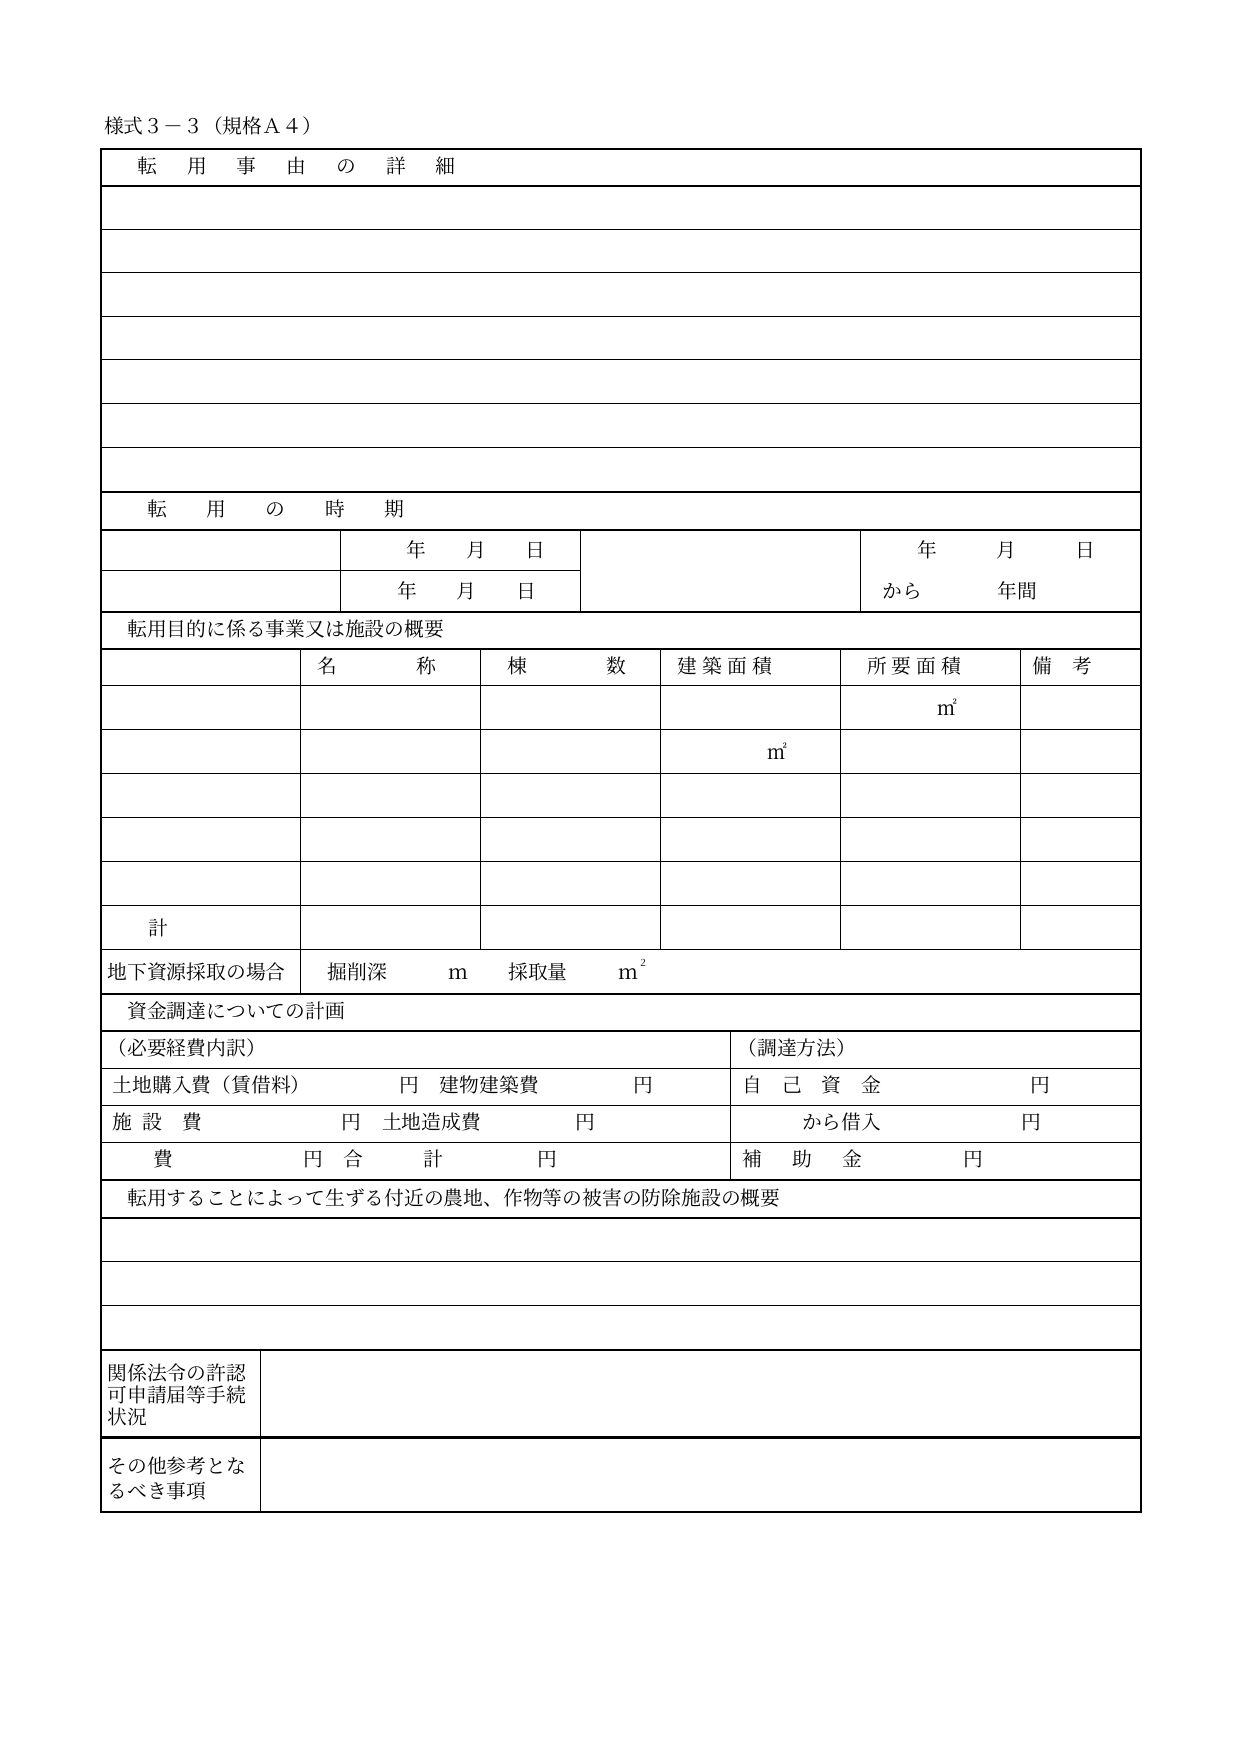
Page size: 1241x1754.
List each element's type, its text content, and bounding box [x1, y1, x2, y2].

table_cell [301, 686, 480, 729]
table_cell 転 用 の 時 期 [102, 493, 1140, 528]
table_cell 自 己 資 金 円 [731, 1069, 1140, 1105]
table_cell その他参考とな るべき事項 [102, 1439, 260, 1511]
table_cell 補 助 金 円 [731, 1143, 1140, 1179]
table_cell ㎡ [841, 686, 1020, 729]
table_cell [841, 906, 1020, 949]
table_cell 建 築 面 積 [661, 650, 840, 685]
table_cell [102, 187, 1140, 229]
table_cell 関係法令の許認 可申請届等手続 状況 [102, 1351, 260, 1436]
table_header 転 用 事 由 の 詳 細 [102, 150, 1140, 185]
table_cell [102, 273, 1140, 316]
table_cell 年 月 日 から 年間 [861, 531, 1140, 611]
table_cell 転用目的に係る事業又は施設の概要 [102, 613, 1140, 648]
table_cell 地下資源採取の場合 [102, 950, 300, 993]
table_cell 年 月 日 [341, 531, 580, 569]
table_cell [661, 906, 840, 949]
table_cell [102, 774, 300, 817]
table_cell [102, 1262, 1140, 1304]
table_cell [102, 404, 1140, 447]
table_cell [661, 818, 840, 861]
table_cell 名 称 [301, 650, 480, 685]
table_cell [102, 230, 1140, 272]
table_cell [1021, 906, 1140, 949]
table_cell 備 考 [1021, 650, 1140, 685]
table_cell [661, 686, 840, 729]
table_cell [102, 686, 300, 729]
table_cell [841, 862, 1020, 905]
table_cell 資金調達についての計画 [102, 995, 1140, 1030]
table_cell 年 月 日 [341, 571, 580, 611]
table_cell [102, 317, 1140, 359]
table_cell [1021, 686, 1140, 729]
table_cell ㎡ [661, 730, 840, 773]
table_cell [102, 818, 300, 861]
table_cell [481, 774, 660, 817]
table_cell から借入 円 [731, 1106, 1140, 1142]
table_cell [301, 818, 480, 861]
table_cell [581, 531, 860, 611]
table_cell 施 設 費 円 土地造成費 円 [102, 1106, 730, 1142]
table_cell [1021, 862, 1140, 905]
table_cell [102, 571, 340, 611]
table_cell [481, 686, 660, 729]
table_cell [102, 1306, 1140, 1348]
table_cell [102, 448, 1140, 491]
table_cell 計 [102, 906, 300, 949]
table_cell （必要経費内訳） [102, 1032, 730, 1067]
table_cell [1021, 818, 1140, 861]
table_cell [301, 862, 480, 905]
table_cell [481, 906, 660, 949]
table_cell [301, 774, 480, 817]
table_cell 転用することによって生ずる付近の農地、作物等の被害の防除施設の概要 [102, 1181, 1140, 1217]
table_cell [841, 730, 1020, 773]
table_cell [661, 862, 840, 905]
table_cell [102, 862, 300, 905]
table_cell [102, 730, 300, 773]
table_cell 土地購入費（賃借料） 円 建物建築費 円 [102, 1069, 730, 1105]
table_cell [102, 650, 300, 685]
table_cell [1021, 774, 1140, 817]
table_cell [301, 906, 480, 949]
table_cell [1021, 730, 1140, 773]
table_cell 費 円 合 計 円 [102, 1143, 730, 1179]
table_cell [841, 818, 1020, 861]
table_cell [661, 774, 840, 817]
table_cell [301, 730, 480, 773]
table_cell [261, 1351, 1140, 1436]
table_cell [481, 730, 660, 773]
table_cell [481, 862, 660, 905]
table_cell [841, 774, 1020, 817]
table_cell [102, 1219, 1140, 1261]
table_cell （調達方法） [731, 1032, 1140, 1067]
table_cell 棟 数 [481, 650, 660, 685]
table_cell [481, 818, 660, 861]
table_cell 所 要 面 積 [841, 650, 1020, 685]
table_cell 掘削深 ｍ 採取量 ｍ２ [301, 950, 1140, 993]
table_cell [102, 360, 1140, 403]
text 様式３－３（規格Ａ４） [88, 113, 1152, 138]
table_cell [261, 1439, 1140, 1511]
table_cell [102, 531, 340, 569]
